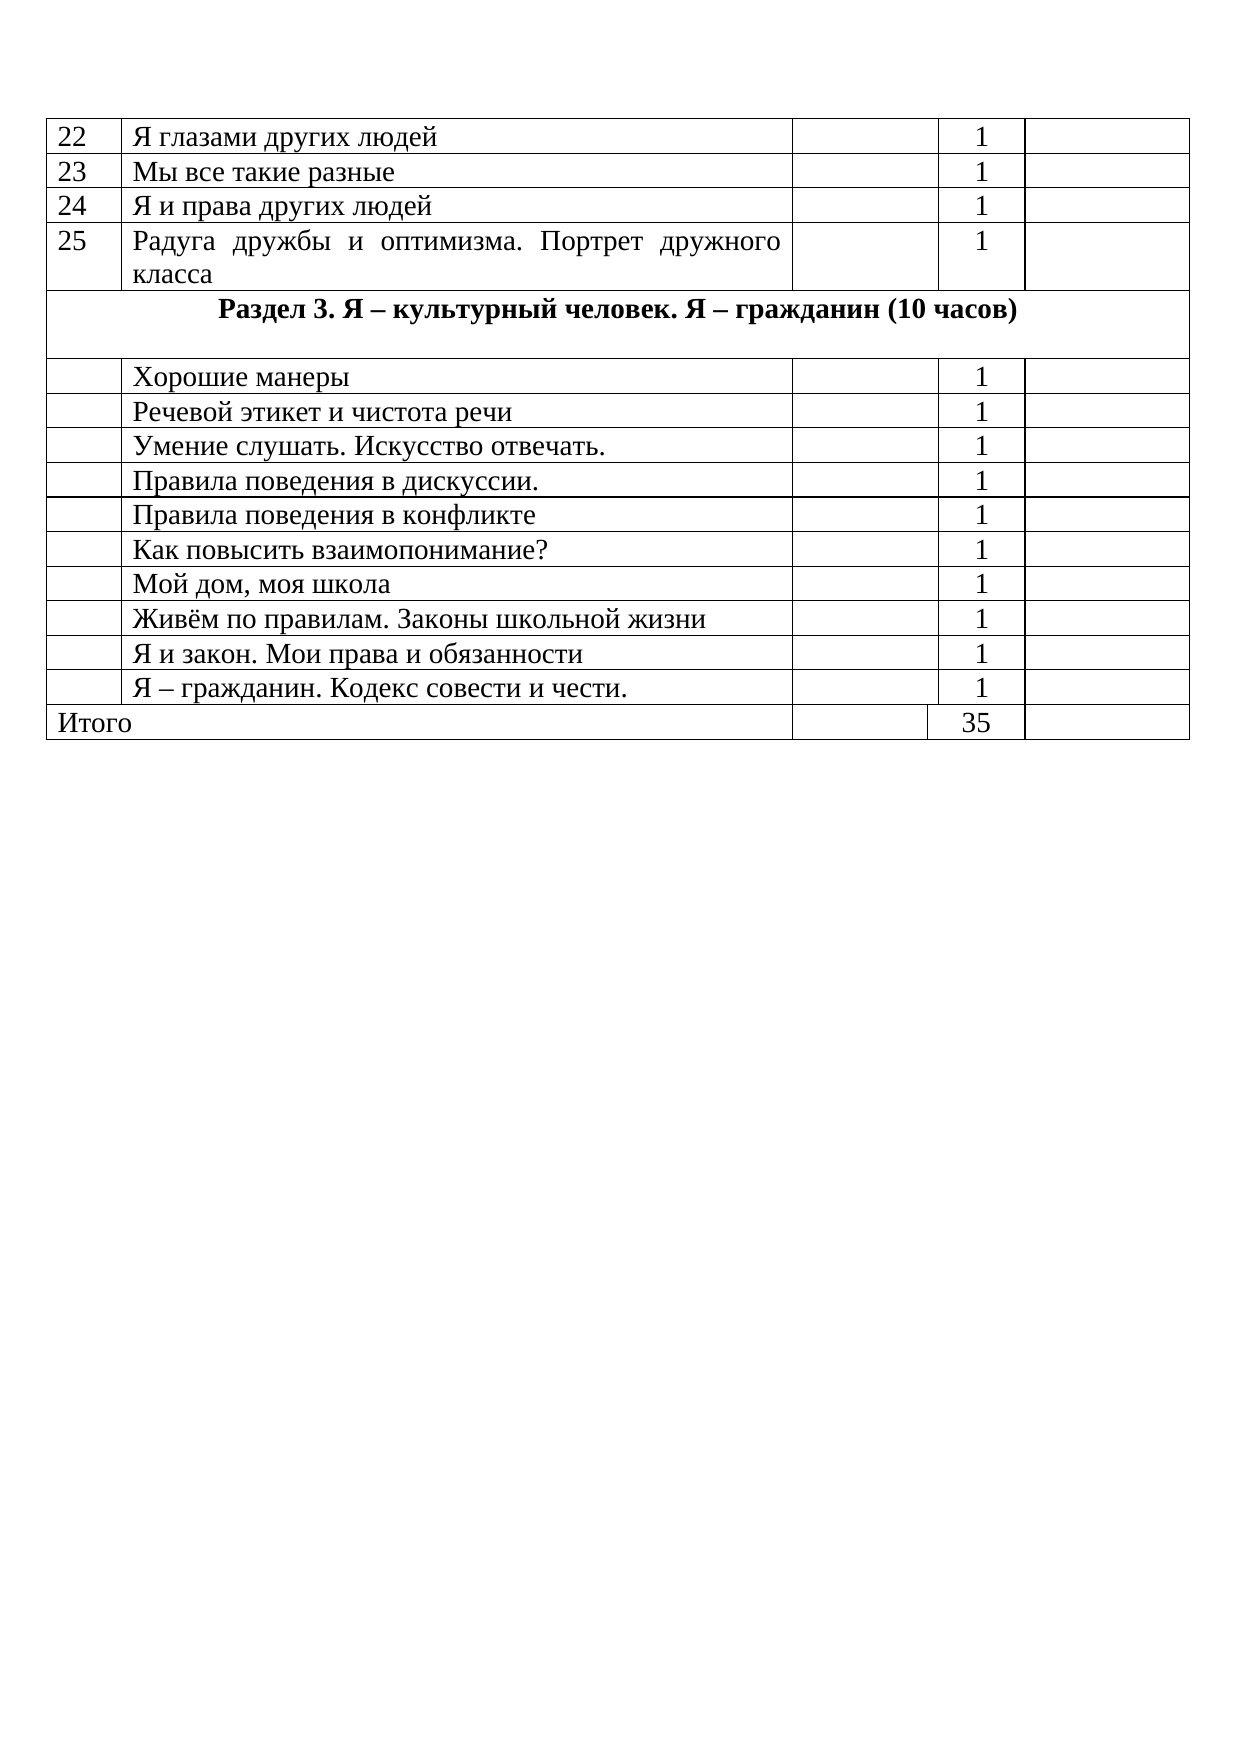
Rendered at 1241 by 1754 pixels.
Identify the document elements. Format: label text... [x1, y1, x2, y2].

table_cell [793, 567, 938, 600]
table_cell 1 [939, 498, 1024, 531]
table_cell 1 [939, 532, 1024, 566]
table_cell [47, 670, 121, 704]
table_cell [47, 498, 121, 531]
table_cell Я и права других людей [122, 188, 792, 222]
table_cell 1 [939, 601, 1024, 635]
table_cell [793, 154, 938, 187]
table_cell [47, 428, 121, 462]
table_cell [1026, 498, 1189, 531]
table_cell [793, 532, 938, 566]
table_cell [1026, 705, 1189, 738]
table_cell [1026, 188, 1189, 222]
table_cell Мы все такие разные [122, 154, 792, 187]
table_cell [1026, 601, 1189, 635]
table_cell [47, 567, 121, 600]
table_cell 1 [939, 359, 1024, 393]
table_cell 1 [939, 223, 1024, 290]
table_cell Правила поведения в конфликте [122, 498, 792, 531]
table_cell [47, 359, 121, 393]
table_cell Раздел 3. Я – культурный человек. Я – гражданин (10 часов) [47, 291, 1189, 358]
table_cell 1 [939, 428, 1024, 462]
table_cell 1 [939, 394, 1024, 427]
table_cell [1026, 532, 1189, 566]
table_cell [1026, 223, 1189, 290]
table_cell Умение слушать. Искусство отвечать. [122, 428, 792, 462]
table_cell Правила поведения в дискуссии. [122, 463, 792, 496]
table_cell [793, 119, 938, 153]
table_cell [1026, 154, 1189, 187]
table_cell [1026, 359, 1189, 393]
table_cell [793, 394, 938, 427]
table_cell Радуга дружбы и оптимизма. Портрет дружного класса [122, 223, 792, 290]
table_cell [47, 463, 121, 496]
table_cell 1 [939, 119, 1024, 153]
table_cell [1026, 428, 1189, 462]
table_cell Мой дом, моя школа [122, 567, 792, 600]
table_cell [793, 670, 938, 704]
table_cell [47, 636, 121, 669]
table_cell [793, 705, 927, 738]
table_cell [793, 223, 938, 290]
table_cell [1026, 636, 1189, 669]
table_cell 1 [939, 463, 1024, 496]
table_cell [1026, 119, 1189, 153]
table_cell Хорошие манеры [122, 359, 792, 393]
table_cell [1026, 670, 1189, 704]
table_cell 24 [47, 188, 121, 222]
table_cell [793, 188, 938, 222]
table_cell [47, 532, 121, 566]
table_cell 35 [928, 705, 1024, 738]
table_cell Речевой этикет и чистота речи [122, 394, 792, 427]
table_cell Я – гражданин. Кодекс совести и чести. [122, 670, 792, 704]
table_cell 1 [939, 154, 1024, 187]
table_cell [1026, 394, 1189, 427]
table_cell 1 [939, 670, 1024, 704]
table_cell 23 [47, 154, 121, 187]
table_cell Живём по правилам. Законы школьной жизни [122, 601, 792, 635]
table_cell [793, 601, 938, 635]
table_cell [793, 498, 938, 531]
table_cell [47, 394, 121, 427]
table_cell [793, 428, 938, 462]
table_cell [47, 601, 121, 635]
table_cell 25 [47, 223, 121, 290]
table_cell [793, 636, 938, 669]
table_cell [793, 359, 938, 393]
table_cell [793, 463, 938, 496]
table_cell [1026, 567, 1189, 600]
table_cell Как повысить взаимопонимание? [122, 532, 792, 566]
table_cell 1 [939, 636, 1024, 669]
table_cell Я и закон. Мои права и обязанности [122, 636, 792, 669]
table_cell 1 [939, 567, 1024, 600]
table_cell Итого [47, 705, 792, 738]
table_cell 1 [939, 188, 1024, 222]
table_cell 22 [47, 119, 121, 153]
table_cell [1026, 463, 1189, 496]
table_cell Я глазами других людей [122, 119, 792, 153]
